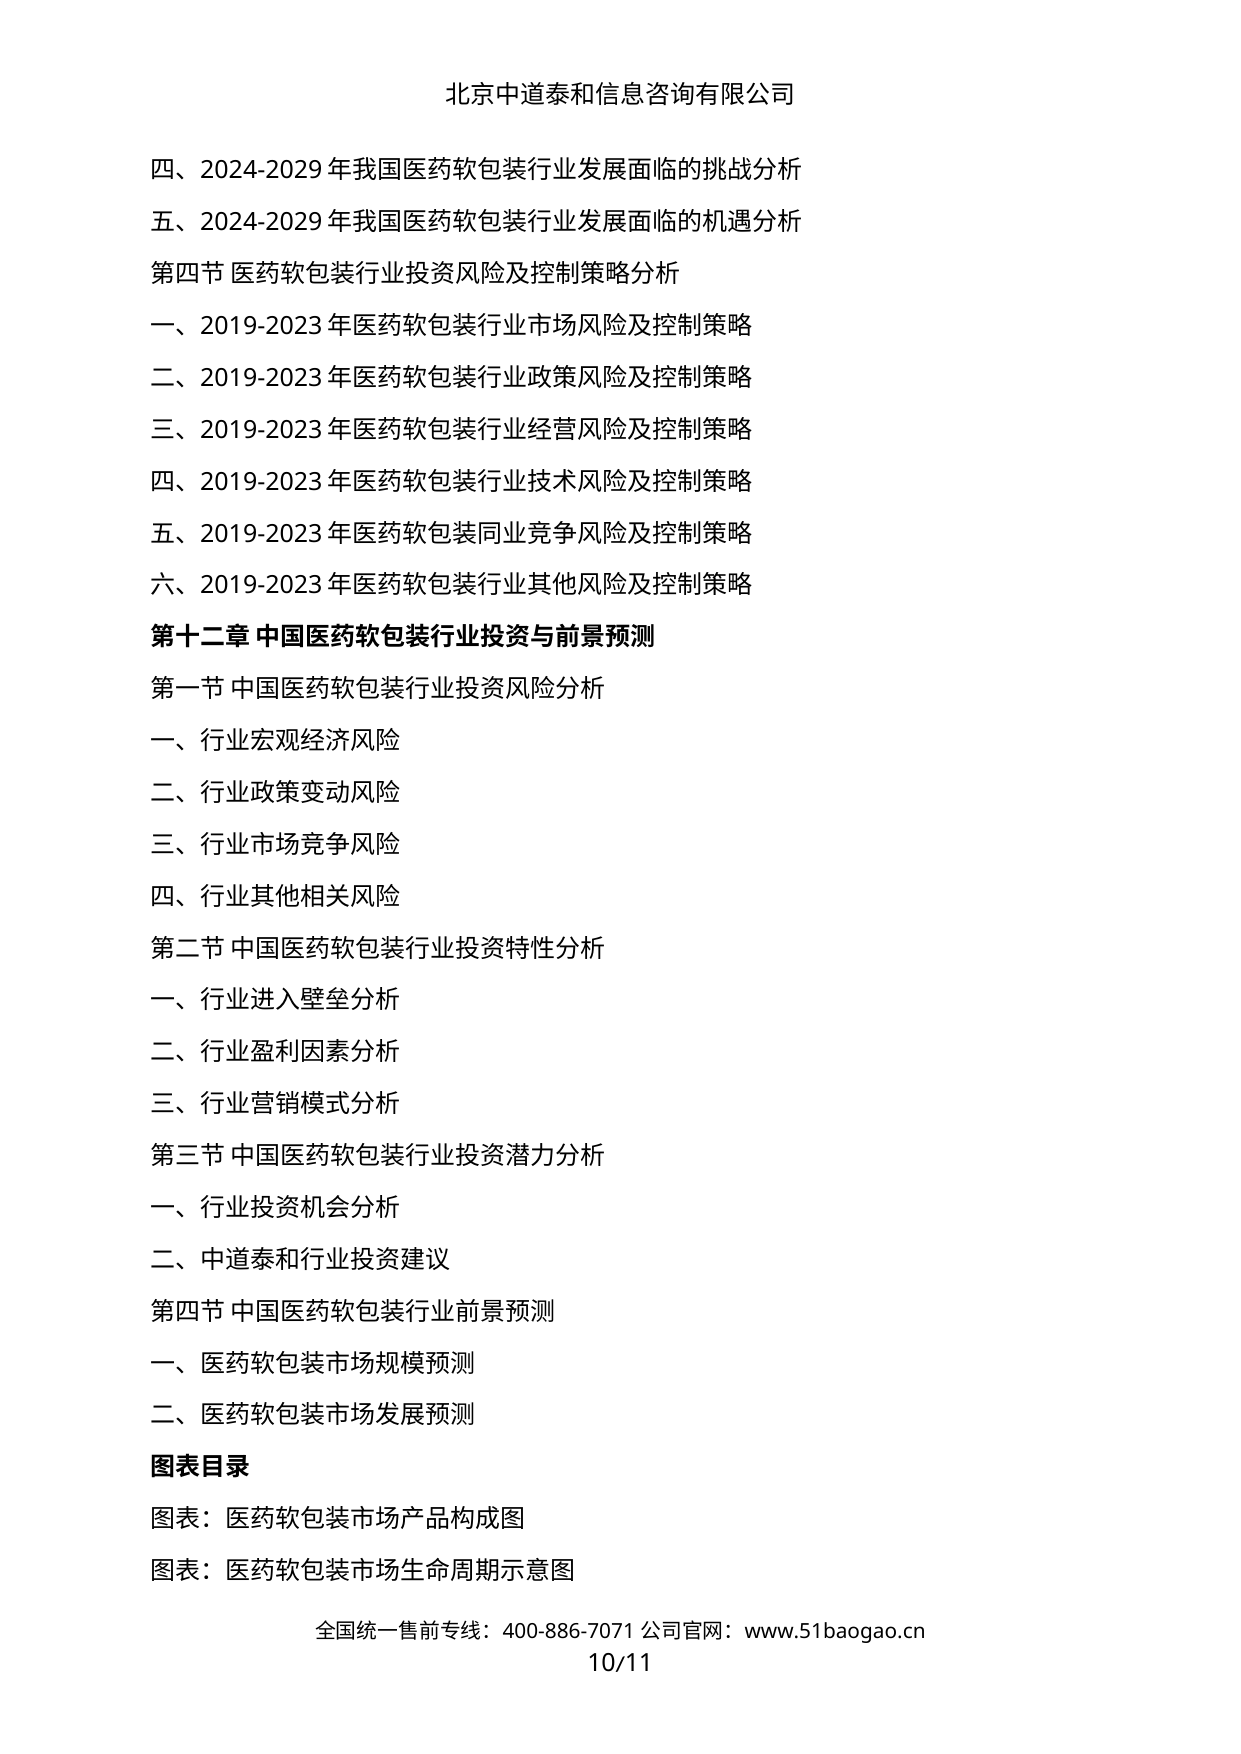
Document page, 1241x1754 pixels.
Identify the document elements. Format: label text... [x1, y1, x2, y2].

text 第四节 医药软包装行业投资风险及控制策略分析 [150, 254, 1090, 290]
text 四、行业其他相关风险 [150, 876, 1090, 912]
text 第一节 中国医药软包装行业投资风险分析 [150, 669, 1090, 705]
text 三、2019-2023年医药软包装行业经营风险及控制策略 [150, 409, 1090, 446]
text 二、行业盈利因素分析 [150, 1032, 1090, 1068]
text 一、行业宏观经济风险 [150, 721, 1090, 757]
text 四、2019-2023年医药软包装行业技术风险及控制策略 [150, 461, 1090, 497]
text 二、2019-2023年医药软包装行业政策风险及控制策略 [150, 357, 1090, 394]
text 一、医药软包装市场规模预测 [150, 1343, 1090, 1379]
text 二、行业政策变动风险 [150, 772, 1090, 809]
text 图表：医药软包装市场生命周期示意图 [150, 1551, 1090, 1587]
text 五、2019-2023年医药软包装同业竞争风险及控制策略 [150, 513, 1090, 549]
text 六、2019-2023年医药软包装行业其他风险及控制策略 [150, 565, 1090, 601]
text 图表目录 [150, 1447, 1090, 1483]
text 一、行业投资机会分析 [150, 1187, 1090, 1224]
text 三、行业营销模式分析 [150, 1084, 1090, 1120]
text 五、2024-2029年我国医药软包装行业发展面临的机遇分析 [150, 202, 1090, 238]
text 四、2024-2029年我国医药软包装行业发展面临的挑战分析 [150, 150, 1090, 186]
text 第三节 中国医药软包装行业投资潜力分析 [150, 1136, 1090, 1172]
text 三、行业市场竞争风险 [150, 824, 1090, 861]
text 第四节 中国医药软包装行业前景预测 [150, 1291, 1090, 1327]
text 一、行业进入壁垒分析 [150, 980, 1090, 1016]
text 第二节 中国医药软包装行业投资特性分析 [150, 928, 1090, 964]
text 一、2019-2023年医药软包装行业市场风险及控制策略 [150, 306, 1090, 342]
text 二、中道泰和行业投资建议 [150, 1239, 1090, 1276]
text 二、医药软包装市场发展预测 [150, 1395, 1090, 1431]
text 图表：医药软包装市场产品构成图 [150, 1499, 1090, 1535]
text 第十二章 中国医药软包装行业投资与前景预测 [150, 617, 1090, 653]
